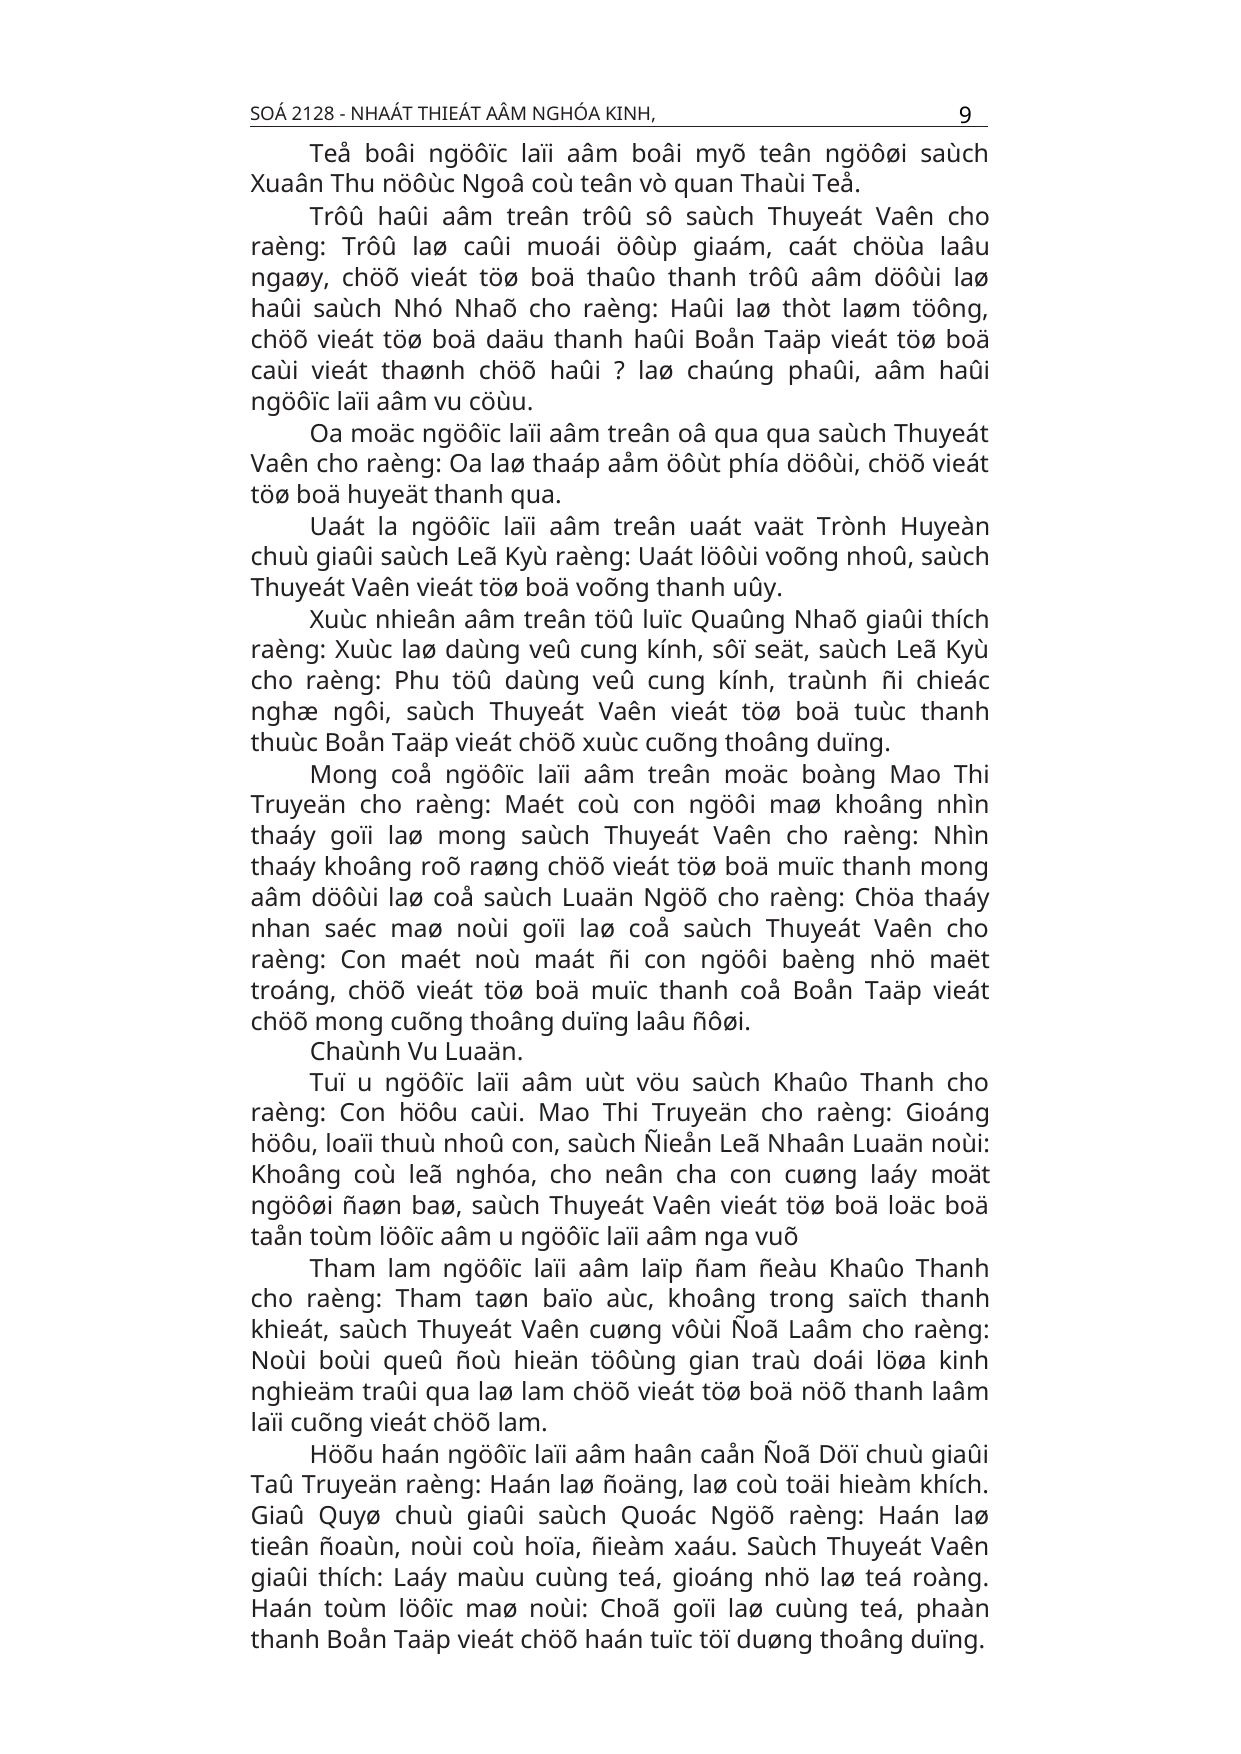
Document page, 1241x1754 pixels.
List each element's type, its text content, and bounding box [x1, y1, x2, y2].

text Oa moäc ngöôïc laïi aâm treân oâ qua qua saùch Thuyeát Vaên cho raèng: Oa laø thaáp aåm öôùt phía döôùi, chöõ vieát töø boä huyeät thanh qua. [250, 417, 990, 510]
text Teå boâi ngöôïc laïi aâm boâi myõ teân ngöôøi saùch Xuaân Thu nöôùc Ngoâ coù teân vò quan Thaùi Teå. [250, 138, 990, 200]
text Tham lam ngöôïc laïi aâm laïp ñam ñeàu Khaûo Thanh cho raèng: Tham taøn baïo aùc, khoâng trong saïch thanh khieát, saùch Thuyeát Vaên cuøng vôùi Ñoã Laâm cho raèng: Noùi boùi queû ñoù hieän töôùng gian traù doái löøa kinh nghieäm traûi qua laø lam chöõ vieát töø boä nöõ thanh laâm laïi cuõng vieát chöõ lam. [250, 1253, 990, 1439]
text Xuùc nhieân aâm treân töû luïc Quaûng Nhaõ giaûi thích raèng: Xuùc laø daùng veû cung kính, sôï seät, saùch Leã Kyù cho raèng: Phu töû daùng veû cung kính, traùnh ñi chieác nghæ ngôi, saùch Thuyeát Vaên vieát töø boä tuùc thanh thuùc Boån Taäp vieát chöõ xuùc cuõng thoâng duïng. [250, 603, 990, 758]
text Höõu haán ngöôïc laïi aâm haân caån Ñoã Döï chuù giaûi Taû Truyeän raèng: Haán laø ñoäng, laø coù toäi hieàm khích. Giaû Quyø chuù giaûi saùch Quoác Ngöõ raèng: Haán laø tieân ñoaùn, noùi coù hoïa, ñieàm xaáu. Saùch Thuyeát Vaên giaûi thích: Laáy maùu cuùng teá, gioáng nhö laø teá roàng. Haán toùm löôïc maø noùi: Choã goïi laø cuùng teá, phaàn thanh Boån Taäp vieát chöõ haán tuïc töï duøng thoâng duïng. [250, 1439, 990, 1656]
text Uaát la ngöôïc laïi aâm treân uaát vaät Trònh Huyeàn chuù giaûi saùch Leã Kyù raèng: Uaát löôùi voõng nhoû, saùch Thuyeát Vaên vieát töø boä voõng thanh uûy. [250, 510, 990, 603]
text Chaùnh Vu Luaän. [309, 1038, 1065, 1066]
text Tuï u ngöôïc laïi aâm uùt vöu saùch Khaûo Thanh cho raèng: Con höôu caùi. Mao Thi Truyeän cho raèng: Gioáng höôu, loaïi thuù nhoû con, saùch Ñieån Leã Nhaân Luaän noùi: Khoâng coù leã nghóa, cho neân cha con cuøng laáy moät ngöôøi ñaøn baø, saùch Thuyeát Vaên vieát töø boä loäc boä taån toùm löôïc aâm u ngöôïc laïi aâm nga vuõ [250, 1066, 990, 1253]
text Trôû haûi aâm treân trôû sô saùch Thuyeát Vaên cho raèng: Trôû laø caûi muoái öôùp giaám, caát chöùa laâu ngaøy, chöõ vieát töø boä thaûo thanh trôû aâm döôùi laø haûi saùch Nhó Nhaõ cho raèng: Haûi laø thòt laøm töông, chöõ vieát töø boä daäu thanh haûi Boån Taäp vieát töø boä caùi vieát thaønh chöõ haûi ? laø chaúng phaûi, aâm haûi ngöôïc laïi aâm vu cöùu. [250, 200, 990, 417]
text Mong coå ngöôïc laïi aâm treân moäc boàng Mao Thi Truyeän cho raèng: Maét coù con ngöôi maø khoâng nhìn thaáy goïi laø mong saùch Thuyeát Vaên cho raèng: Nhìn thaáy khoâng roõ raøng chöõ vieát töø boä muïc thanh mong aâm döôùi laø coå saùch Luaän Ngöõ cho raèng: Chöa thaáy nhan saéc maø noùi goïi laø coå saùch Thuyeát Vaên cho raèng: Con maét noù maát ñi con ngöôi baèng nhö maët troáng, chöõ vieát töø boä muïc thanh coå Boån Taäp vieát chöõ mong cuõng thoâng duïng laâu ñôøi. [250, 758, 990, 1038]
